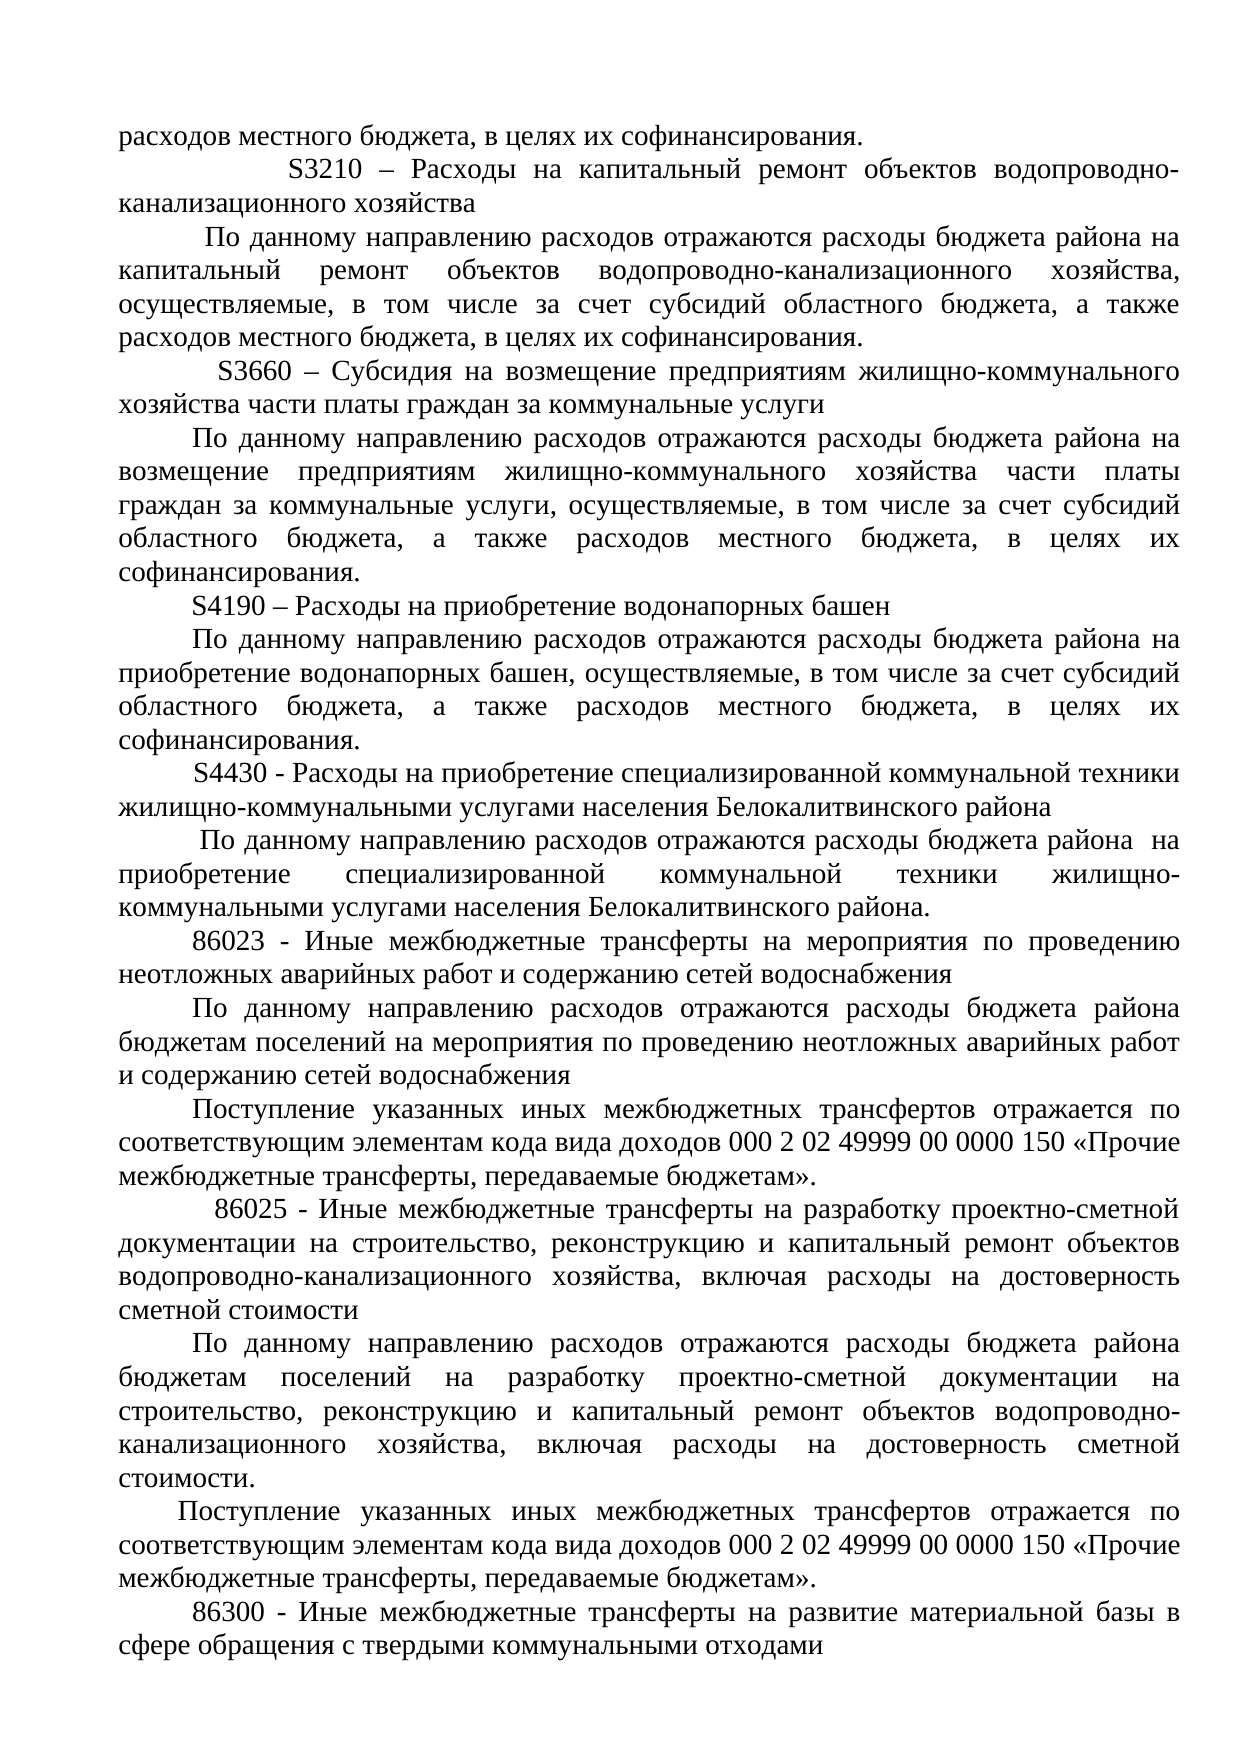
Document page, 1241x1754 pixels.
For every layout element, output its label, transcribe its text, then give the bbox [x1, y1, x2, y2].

text По данному направлению расходов отражаются расходы бюджета района бюджетам поселений на мероприятия по проведению неотложных аварийных работ и содержанию сетей водоснабжения [118, 990, 1181, 1091]
text 86025 - Иные межбюджетные трансферты на разработку проектно-сметной документации на строительство, реконструкцию и капитальный ремонт объектов водопроводно-канализационного хозяйства, включая расходы на достоверность сметной стоимости [118, 1191, 1181, 1326]
text По данному направлению расходов отражаются расходы бюджета района бюджетам поселений на разработку проектно-сметной документации на строительство, реконструкцию и капитальный ремонт объектов водопроводно-канализационного хозяйства, включая расходы на достоверность сметной стоимости. [118, 1326, 1181, 1493]
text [118, 118, 1181, 152]
text По данному направлению расходов отражаются расходы бюджета района на приобретение водонапорных башен, осуществляемые, в том числе за счет субсидий областного бюджета, а также расходов местного бюджета, в целях их софинансирования. [118, 621, 1181, 755]
text 86023 - Иные межбюджетные трансферты на мероприятия по проведению неотложных аварийных работ и содержанию сетей водоснабжения [118, 923, 1181, 990]
text S3660 – Субсидия на возмещение предприятиям жилищно-коммунального хозяйства части платы граждан за коммунальные услуги [118, 353, 1181, 420]
text 86300 - Иные межбюджетные трансферты на развитие материальной базы в сфере обращения с твердыми коммунальными отходами [118, 1594, 1181, 1661]
text По данному направлению расходов отражаются расходы бюджета района на приобретение специализированной коммунальной техники жилищно-коммунальными услугами населения Белокалитвинского района. [118, 822, 1181, 923]
text По данному направлению расходов отражаются расходы бюджета района на капитальный ремонт объектов водопроводно-канализационного хозяйства, осуществляемые, в том числе за счет субсидий областного бюджета, а также расходов местного бюджета, в целях их софинансирования. [118, 219, 1181, 353]
text S3210 – Расходы на капитальный ремонт объектов водопроводно-канализационного хозяйства [118, 152, 1181, 219]
text S4190 – Расходы на приобретение водонапорных башен [118, 588, 1181, 621]
text S4430 - Расходы на приобретение специализированной коммунальной техники жилищно-коммунальными услугами населения Белокалитвинского района [118, 755, 1181, 822]
text По данному направлению расходов отражаются расходы бюджета района на возмещение предприятиям жилищно-коммунального хозяйства части платы граждан за коммунальные услуги, осуществляемые, в том числе за счет субсидий областного бюджета, а также расходов местного бюджета, в целях их софинансирования. [118, 420, 1181, 588]
